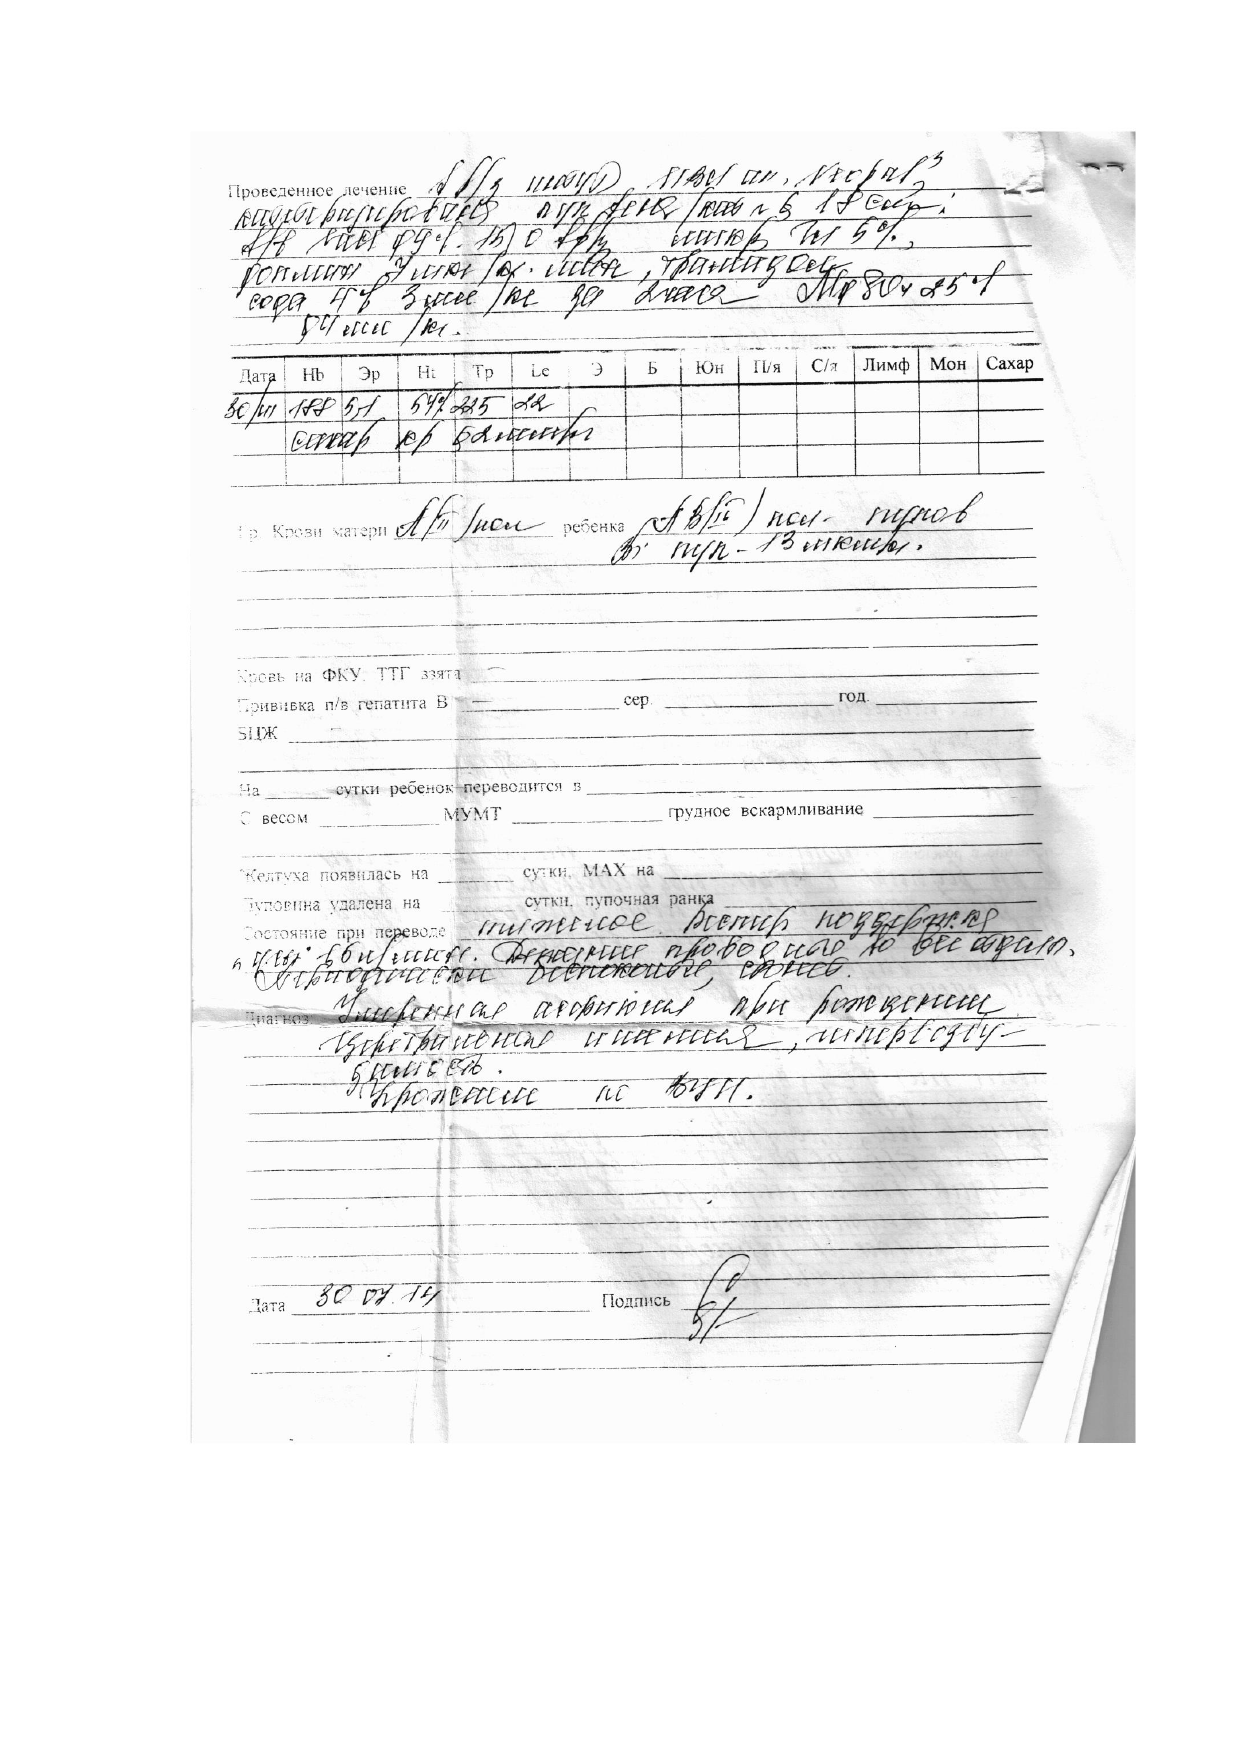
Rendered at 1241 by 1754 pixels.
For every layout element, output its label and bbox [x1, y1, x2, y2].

picture [177, 118, 1152, 1459]
